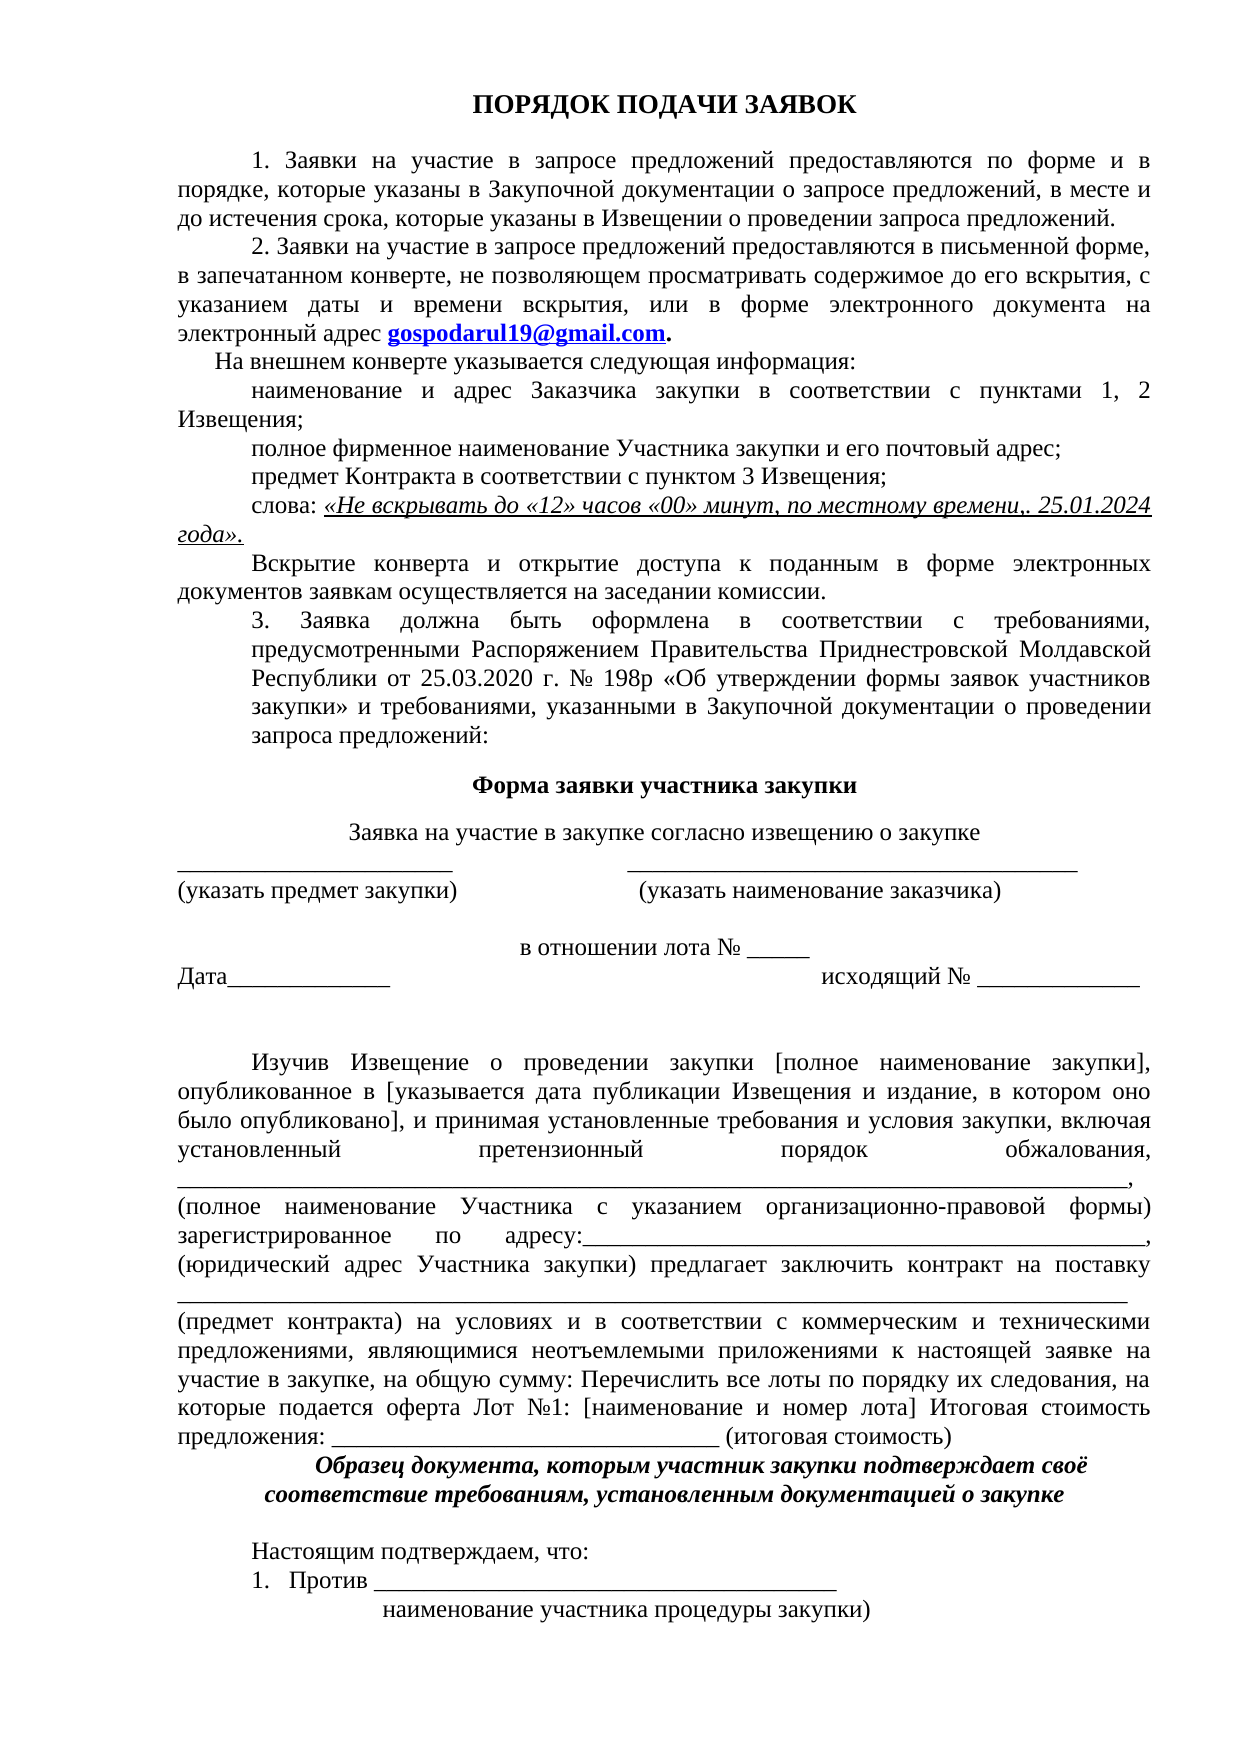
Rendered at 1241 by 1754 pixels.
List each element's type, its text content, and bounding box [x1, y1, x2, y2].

text Дата_____________ исходящий № _____________ [177, 961, 1152, 990]
text 1. Заявки на участие в запросе предложений предоставляются по форме и в порядке, которые указаны в Закупочной документации о запросе предложений, в месте и до истечения срока, которые указаны в Извещении о проведении запроса предложений. [177, 145, 1152, 231]
text (указать предмет закупки) (указать наименование заказчика) [177, 875, 1152, 904]
text ­ слова: «Не вскрывать до «12» часов «00» минут, по местному времени,. 25.01.2024 года». [177, 490, 1152, 548]
text Образец документа, которым участник закупки подтверждает своё соответствие требованиям, установленным документацией о закупке [177, 1450, 1152, 1507]
text ­ полное фирменное наименование Участника закупки и его почтовый адрес; [177, 433, 1152, 461]
text На внешнем конверте указывается следующая информация: [177, 346, 1152, 375]
text в отношении лота № _____ [177, 932, 1152, 961]
text 2. Заявки на участие в запросе предложений предоставляются в письменной форме, в запечатанном конверте, не позволяющем просматривать содержимое до его вскрытия, с указанием даты и времени вскрытия, или в форме электронного документа на электронный адрес gospodarul19@gmail.com. [177, 231, 1152, 346]
text ­ предмет Контракта в соответствии с пунктом 3 Извещения; [177, 461, 1152, 490]
list Против _____________________________________ [251, 1565, 1152, 1594]
text Форма заявки участника закупки [177, 770, 1152, 798]
text Вскрытие конверта и открытие доступа к поданным в форме электронных документов заявкам осуществляется на заседании комиссии. [177, 548, 1152, 605]
text ­ наименование и адрес Заказчика закупки в соответствии с пунктами 1, 2 Извещения; [177, 375, 1152, 433]
text Изучив Извещение о проведении закупки [полное наименование закупки], опубликованное в [указывается дата публикации Извещения и издание, в котором оно было опубликовано], и принимая установленные требования и условия закупки, включая установленный претензионный порядок обжалования, ____________________________________________________________________________, (полное наименование Участника с указанием организационно-правовой формы) зарегистрированное по адресу:_____________________________________________, (юридический адрес Участника закупки) предлагает заключить контракт на поставку ____________________________________________________________________________ (предмет контракта) на условиях и в соответствии с коммерческим и техническими предложениями, являющимися неотъемлемыми приложениями к настоящей заявке на участие в закупке, на общую сумму: Перечислить все лоты по порядку их следования, на которые подается оферта Лот №1: [наименование и номер лота] Итоговая стоимость предложения: _______________________________ (итоговая стоимость) [177, 1047, 1152, 1450]
text Настоящим подтверждаем, что: [177, 1536, 1152, 1565]
text ______________________ ____________________________________ [177, 846, 1152, 875]
list 3. Заявка должна быть оформлена в соответствии с требованиями, предусмотренными Распоряжением Правительства Приднестровской Молдавской Республики от 25.03.2020 г. № 198р «Об утверждении формы заявок участников закупки» и требованиями, указанными в Закупочной документации о проведении запроса предложений: [251, 605, 1152, 749]
text наименование участника процедуры закупки) [177, 1594, 1152, 1622]
text Заявка на участие в закупке согласно извещению о закупке [177, 817, 1152, 846]
text ПОРЯДОК ПОДАЧИ ЗАЯВОК [177, 89, 1152, 120]
